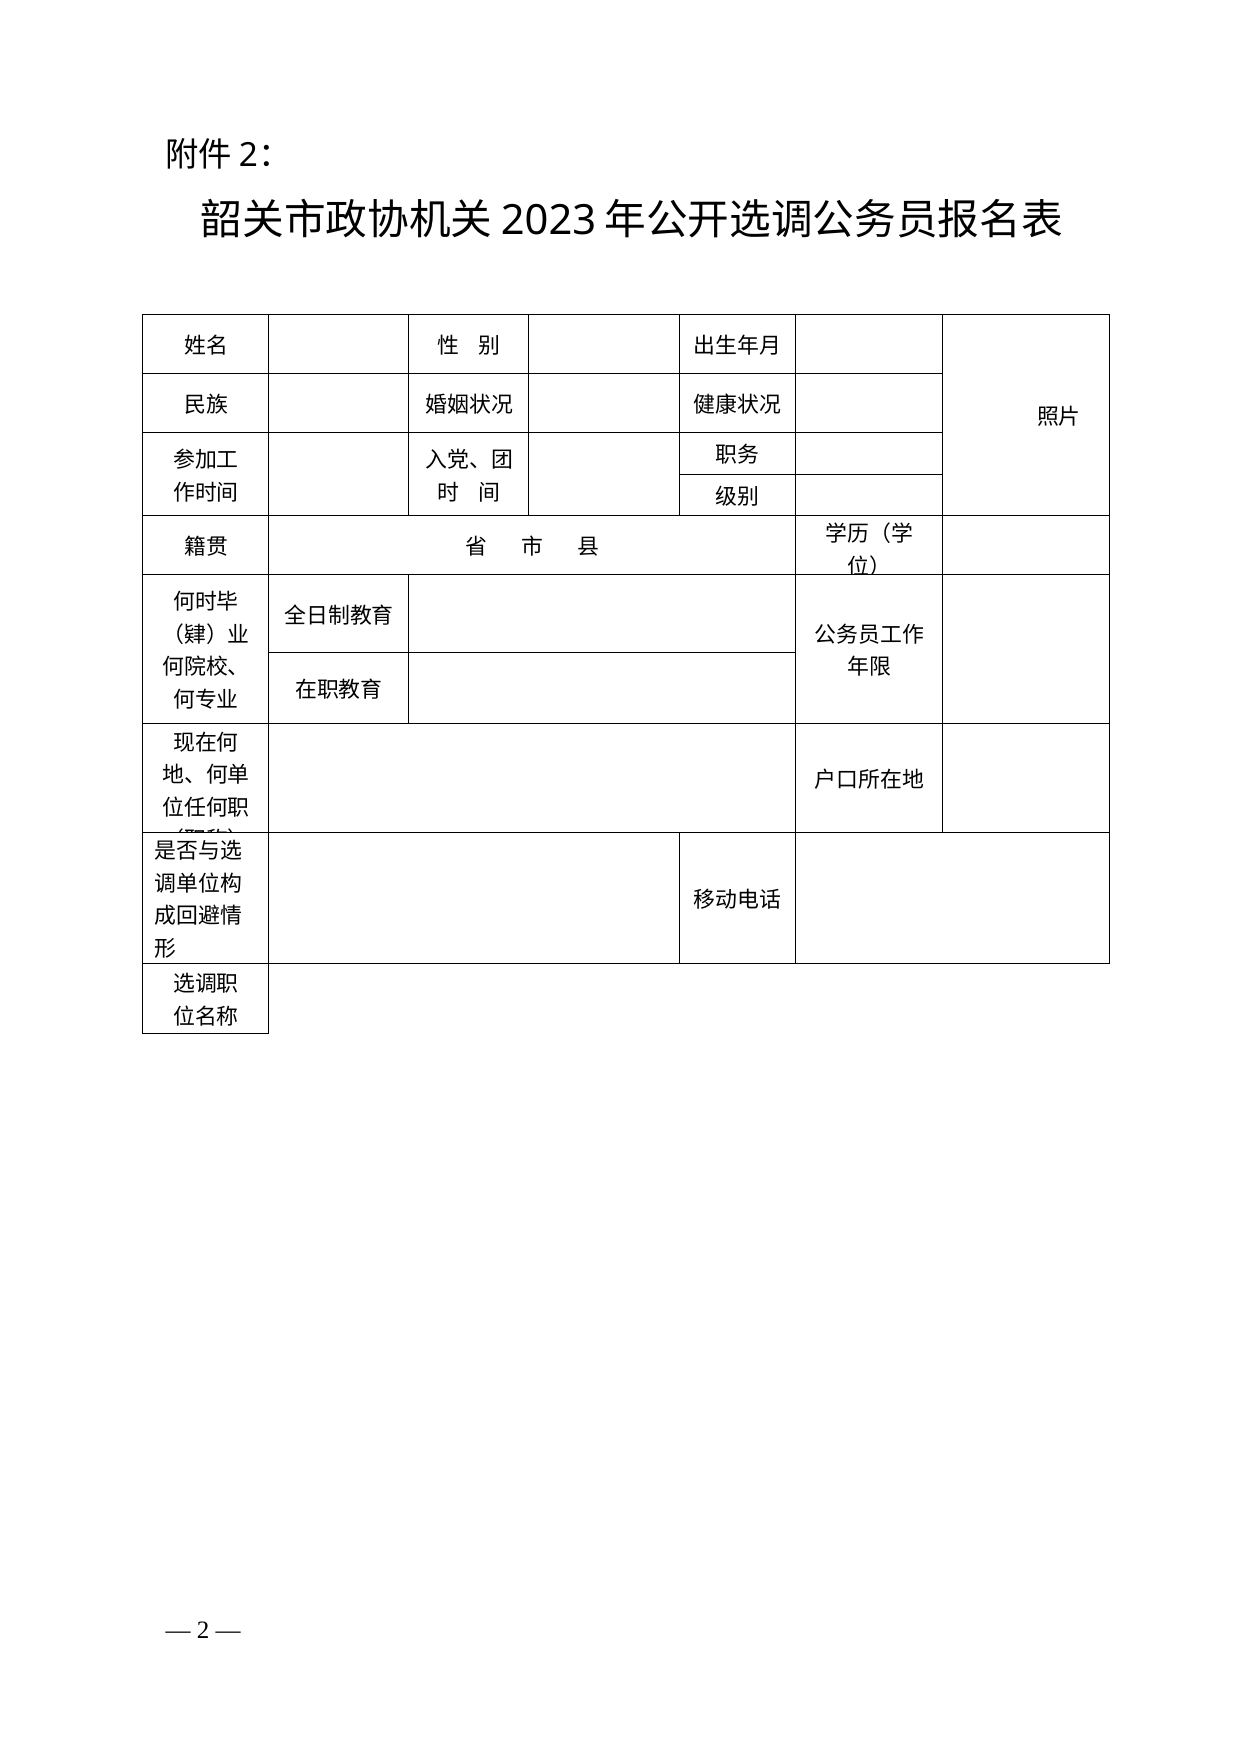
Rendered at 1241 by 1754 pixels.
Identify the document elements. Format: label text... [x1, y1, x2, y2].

table_cell 省 市 县 [269, 516, 795, 574]
table_header 性 别 [409, 315, 528, 373]
table_cell 是否与选调单位构成回避情形 [143, 833, 268, 963]
table_cell 职务 [680, 433, 795, 473]
table_header 姓名 [143, 315, 268, 373]
table_cell 移动电话 [680, 833, 795, 963]
table_cell [409, 653, 795, 723]
table_cell [269, 374, 408, 432]
table_cell [269, 833, 679, 963]
table_cell 何时毕 （肄）业 何院校、 何专业 [143, 575, 268, 723]
table_cell [796, 433, 942, 473]
table_cell [943, 724, 1109, 832]
table_cell [529, 433, 679, 515]
table_cell [796, 374, 942, 432]
table_cell 籍贯 [143, 516, 268, 574]
table_cell 级别 [680, 475, 795, 515]
table_header [796, 315, 942, 373]
table_cell 选调职 位名称 [143, 964, 268, 1033]
text 附件2： [165, 119, 1087, 184]
table_cell 户口所在地 [796, 724, 942, 832]
table_cell [943, 575, 1109, 723]
table_cell 现在何地、何单位任何职（职称） [143, 724, 268, 832]
table_header 照片 [943, 315, 1109, 515]
table_header [529, 315, 679, 373]
table_cell 入党、团 时 间 [409, 433, 528, 515]
table_cell [796, 833, 1109, 963]
table_cell 参加工 作时间 [143, 433, 268, 515]
table_header 出生年月 [680, 315, 795, 373]
table_cell 在职教育 [269, 653, 408, 723]
table_cell 民族 [143, 374, 268, 432]
table_cell [269, 433, 408, 515]
table_header [269, 315, 408, 373]
text 韶关市政协机关2023年公开选调公务员报名表 [165, 184, 1087, 249]
table_cell 全日制教育 [269, 575, 408, 652]
table_cell 健康状况 [680, 374, 795, 432]
table_cell 婚姻状况 [409, 374, 528, 432]
table_cell [943, 516, 1109, 574]
table_cell [269, 724, 795, 832]
table_cell [796, 475, 942, 515]
table_cell 公务员工作年限 [796, 575, 942, 723]
table_cell [409, 575, 795, 652]
table_cell 学历（学位） [796, 516, 942, 574]
table_cell [529, 374, 679, 432]
